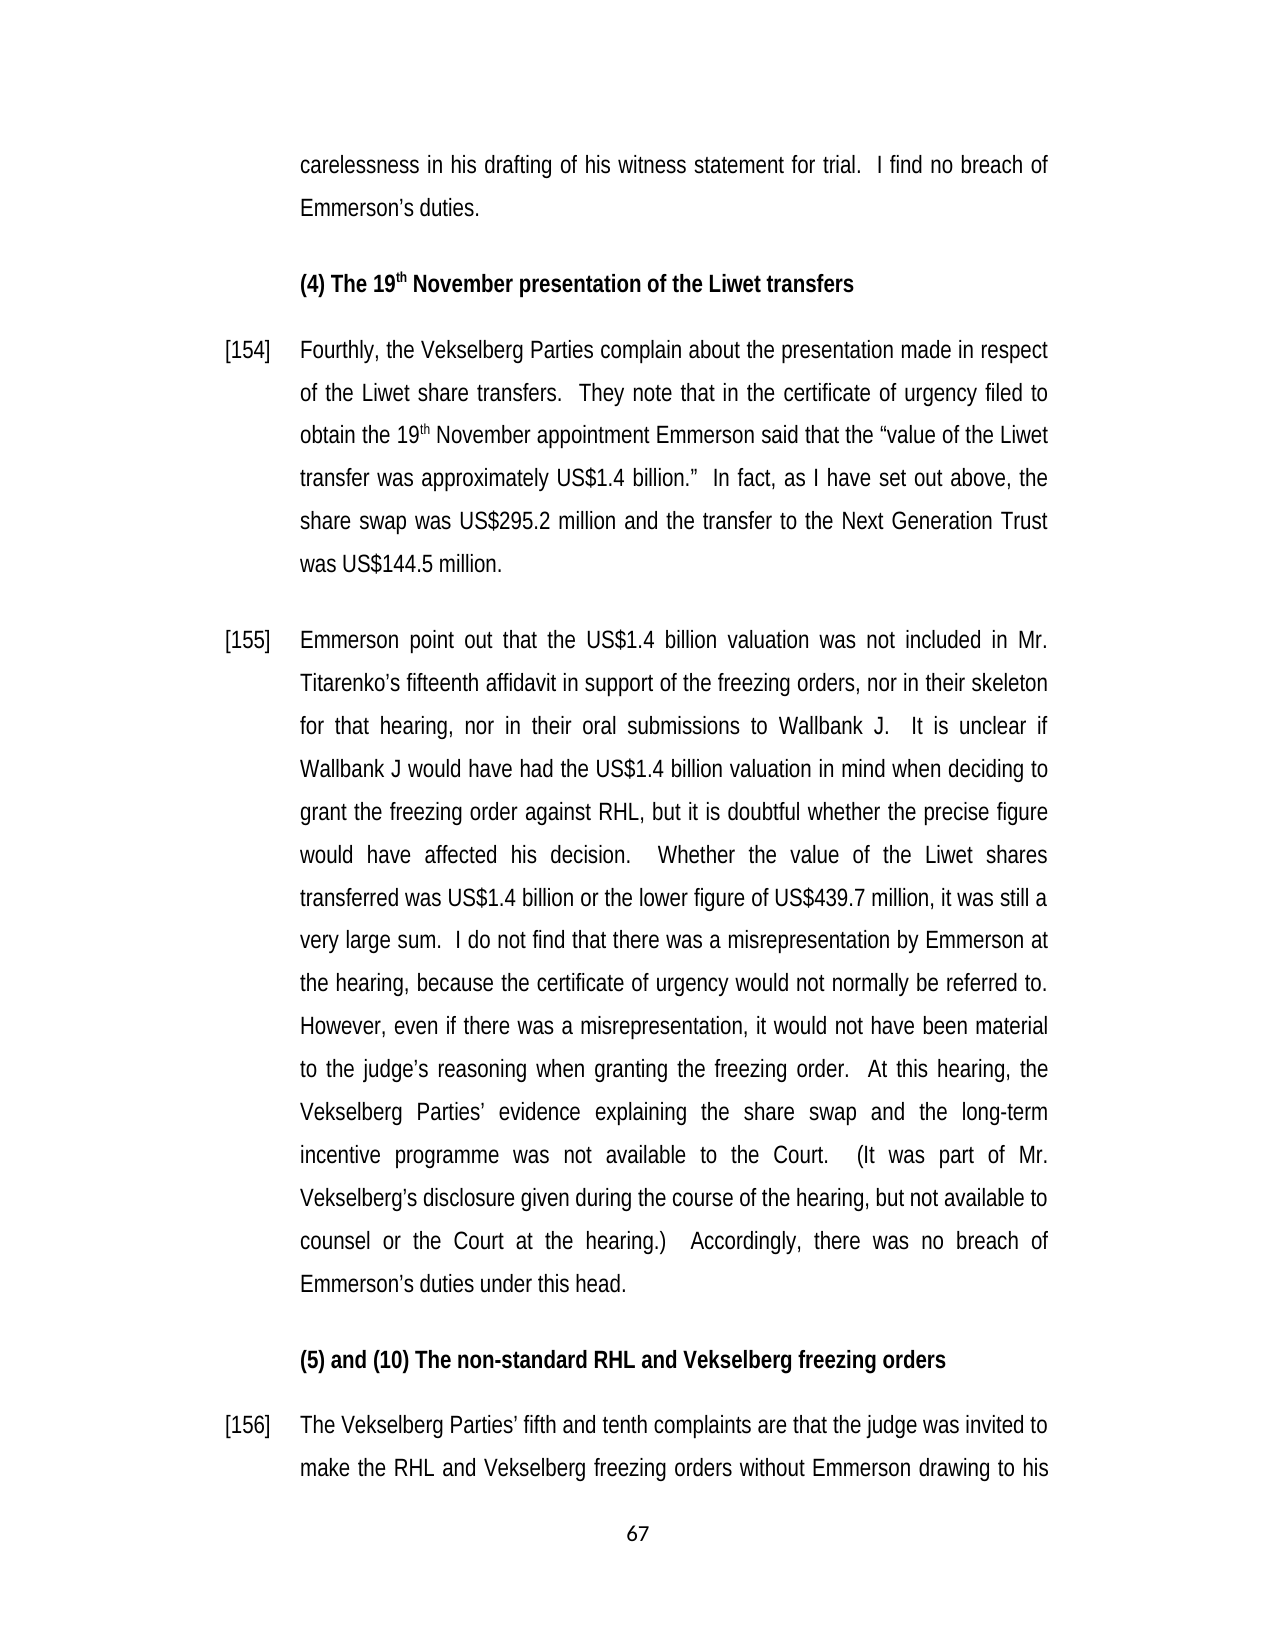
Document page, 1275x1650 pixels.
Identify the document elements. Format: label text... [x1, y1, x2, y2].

list (5) and (10) The non-standard RHL and Vekselberg freezing orders [300, 1344, 1050, 1373]
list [225, 150, 1050, 222]
list Emmerson point out that the US$1.4 billion valuation was not included in Mr. Titarenko’s fifteenth affidavit in support of the freezing orders, nor in their skeleton for that hearing, nor in their oral submissions to Wallbank J. It is unclear if Wallbank J would have had the US$1.4 billion valuation in mind when deciding to grant the freezing order against RHL, but it is doubtful whether the precise figure would have affected his decision. Whether the value of the Liwet shares transferred was US$1.4 billion or the lower figure of US$439.7 million, it was still a very large sum. I do not find that there was a misrepresentation by Emmerson at the hearing, because the certificate of urgency would not normally be referred to. However, even if there was a misrepresentation, it would not have been material to the judge’s reasoning when granting the freezing order. At this hearing, the Vekselberg Parties’ evidence explaining the share swap and the long-term incentive programme was not available to the Court. (It was part of Mr. Vekselberg’s disclosure given during the course of the hearing, but not available to counsel or the Court at the hearing.) Accordingly, there was no breach of Emmerson’s duties under this head. [225, 625, 1050, 1297]
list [225, 1410, 1050, 1482]
list (4) The 19th November presentation of the Liwet transfers [300, 269, 1050, 297]
list Fourthly, the Vekselberg Parties complain about the presentation made in respect of the Liwet share transfers. They note that in the certificate of urgency filed to obtain the 19th November appointment Emmerson said that the “value of the Liwet transfer was approximately US$1.4 billion.” In fact, as I have set out above, the share swap was US$295.2 million and the transfer to the Next Generation Trust was US$144.5 million. [225, 334, 1050, 578]
